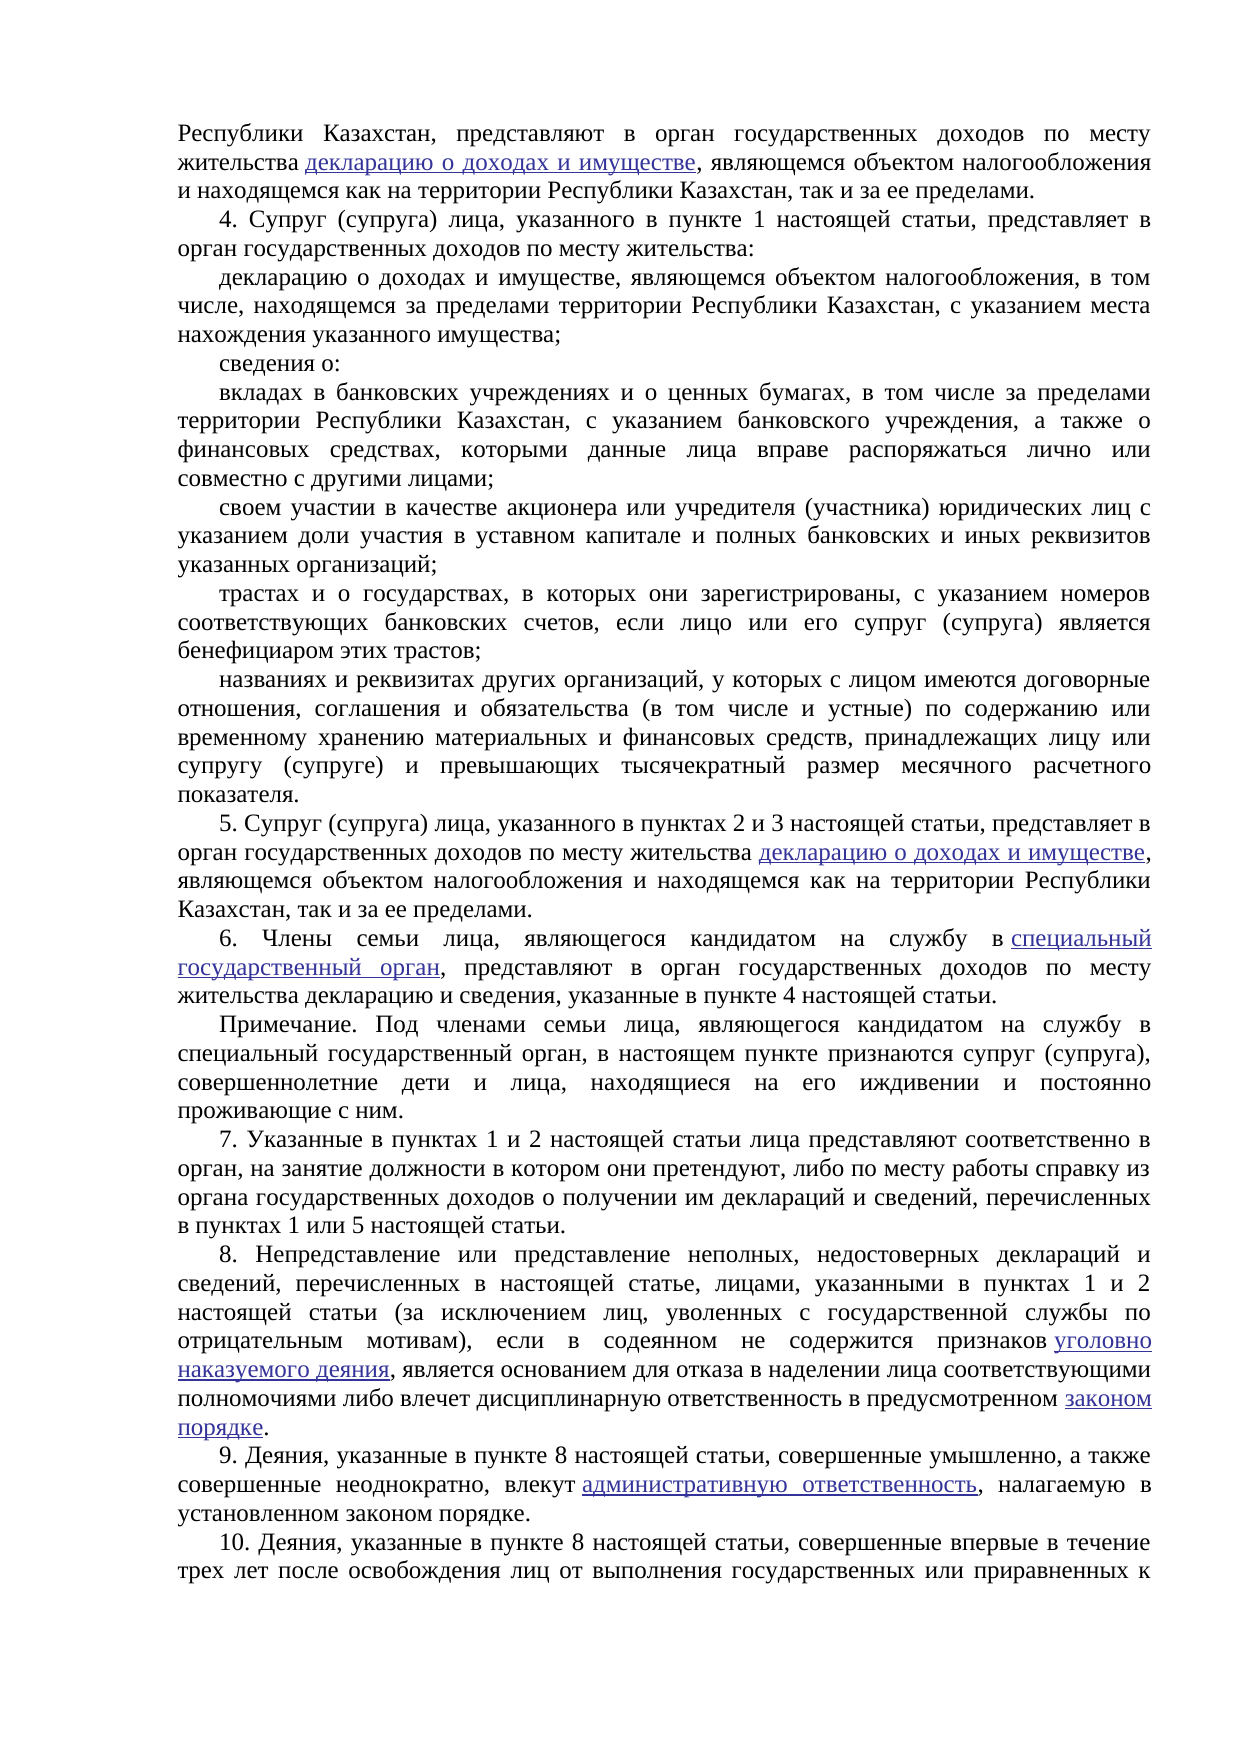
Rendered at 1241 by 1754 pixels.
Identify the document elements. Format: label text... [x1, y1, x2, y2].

text 8. Непредставление или представление неполных, недостоверных деклараций и сведений, перечисленных в настоящей статье, лицами, указанными в пунктах 1 и 2 настоящей статьи (за исключением лиц, уволенных с государственной службы по отрицательным мотивам), если в содеянном не содержится признаков уголовно наказуемого деяния, является основанием для отказа в наделении лица соответствующими полномочиями либо влечет дисциплинарную ответственность в предусмотренном законом порядке. [177, 1239, 1152, 1441]
text названиях и реквизитах других организаций, у которых с лицом имеются договорные отношения, соглашения и обязательства (в том числе и устные) по содержанию или временному хранению материальных и финансовых средств, принадлежащих лицу или супругу (супруге) и превышающих тысячекратный размер месячного расчетного показателя. [177, 664, 1152, 808]
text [177, 1527, 1152, 1584]
text своем участии в качестве акционера или учредителя (участника) юридических лиц с указанием доли участия в уставном капитале и полных банковских и иных реквизитов указанных организаций; [177, 492, 1152, 578]
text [177, 118, 1152, 204]
text 5. Супруг (супруга) лица, указанного в пунктах 2 и 3 настоящей статьи, представляет в орган государственных доходов по месту жительства декларацию о доходах и имуществе, являющемся объектом налогообложения и находящемся как на территории Республики Казахстан, так и за ее пределами. [177, 808, 1152, 923]
text сведения о: [177, 348, 1152, 377]
text 4. Супруг (супруга) лица, указанного в пункте 1 настоящей статьи, представляет в орган государственных доходов по месту жительства: [177, 204, 1152, 262]
text 7. Указанные в пунктах 1 и 2 настоящей статьи лица представляют соответственно в орган, на занятие должности в котором они претендуют, либо по месту работы справку из органа государственных доходов о получении им деклараций и сведений, перечисленных в пунктах 1 или 5 настоящей статьи. [177, 1124, 1152, 1239]
text 6. Члены семьи лица, являющегося кандидатом на службу в специальный государственный орган, представляют в орган государственных доходов по месту жительства декларацию и сведения, указанные в пункте 4 настоящей статьи. [177, 923, 1152, 1009]
text вкладах в банковских учреждениях и о ценных бумагах, в том числе за пределами территории Республики Казахстан, с указанием банковского учреждения, а также о финансовых средствах, которыми данные лица вправе распоряжаться лично или совместно с другими лицами; [177, 377, 1152, 492]
text трастах и о государствах, в которых они зарегистрированы, с указанием номеров соответствующих банковских счетов, если лицо или его супруг (супруга) является бенефициаром этих трастов; [177, 578, 1152, 664]
text 9. Деяния, указанные в пункте 8 настоящей статьи, совершенные умышленно, а также совершенные неоднократно, влекут административную ответственность, налагаемую в установленном законом порядке. [177, 1441, 1152, 1527]
text декларацию о доходах и имуществе, являющемся объектом налогообложения, в том числе, находящемся за пределами территории Республики Казахстан, с указанием места нахождения указанного имущества; [177, 262, 1152, 348]
text Примечание. Под членами семьи лица, являющегося кандидатом на службу в специальный государственный орган, в настоящем пункте признаются супруг (супруга), совершеннолетние дети и лица, находящиеся на его иждивении и постоянно проживающие с ним. [177, 1009, 1152, 1124]
